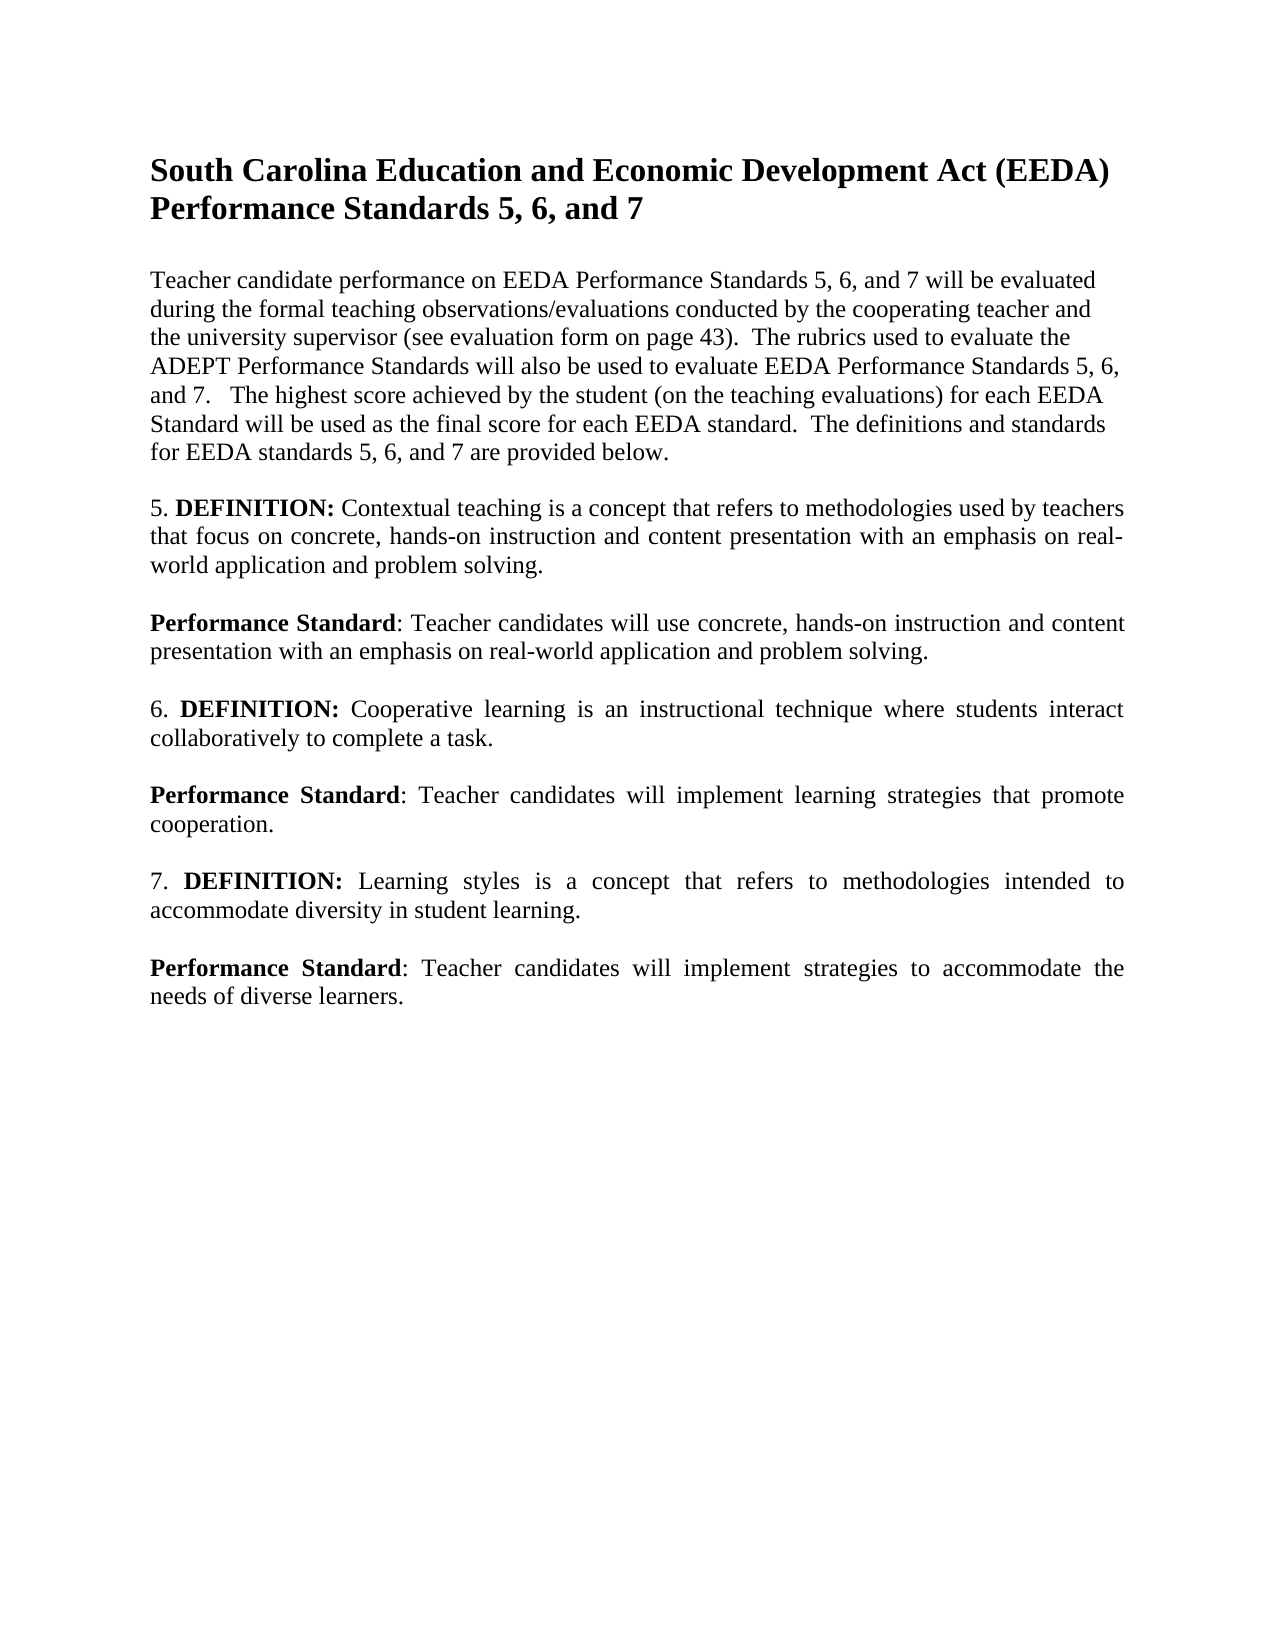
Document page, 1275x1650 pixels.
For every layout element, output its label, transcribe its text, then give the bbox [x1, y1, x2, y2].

text Performance Standard: Teacher candidates will use concrete, hands-on instruction and content presentation with an emphasis on real-world application and problem solving. [150, 608, 1125, 665]
text 5. DEFINITION: Contextual teaching is a concept that refers to methodologies used by teachers that focus on concrete, hands-on instruction and content presentation with an emphasis on real-world application and problem solving. [150, 493, 1125, 579]
text South Carolina Education and Economic Development Act (EEDA) Performance Standards 5, 6, and 7 [150, 150, 1125, 227]
text Teacher candidate performance on EEDA Performance Standards 5, 6, and 7 will be evaluated during the formal teaching observations/evaluations conducted by the cooperating teacher and the university supervisor (see evaluation form on page 43). The rubrics used to evaluate the ADEPT Performance Standards will also be used to evaluate EEDA Performance Standards 5, 6, and 7. The highest score achieved by the student (on the teaching evaluations) for each EEDA Standard will be used as the final score for each EEDA standard. The definitions and standards for EEDA standards 5, 6, and 7 are provided below. [150, 265, 1125, 466]
text Performance Standard: Teacher candidates will implement learning strategies that promote cooperation. [150, 780, 1125, 838]
text 6. DEFINITION: Cooperative learning is an instructional technique where students interact collaboratively to complete a task. [150, 694, 1125, 751]
text 7. DEFINITION: Learning styles is a concept that refers to methodologies intended to accommodate diversity in student learning. [150, 866, 1125, 924]
text Performance Standard: Teacher candidates will implement strategies to accommodate the needs of diverse learners. [150, 953, 1125, 1010]
